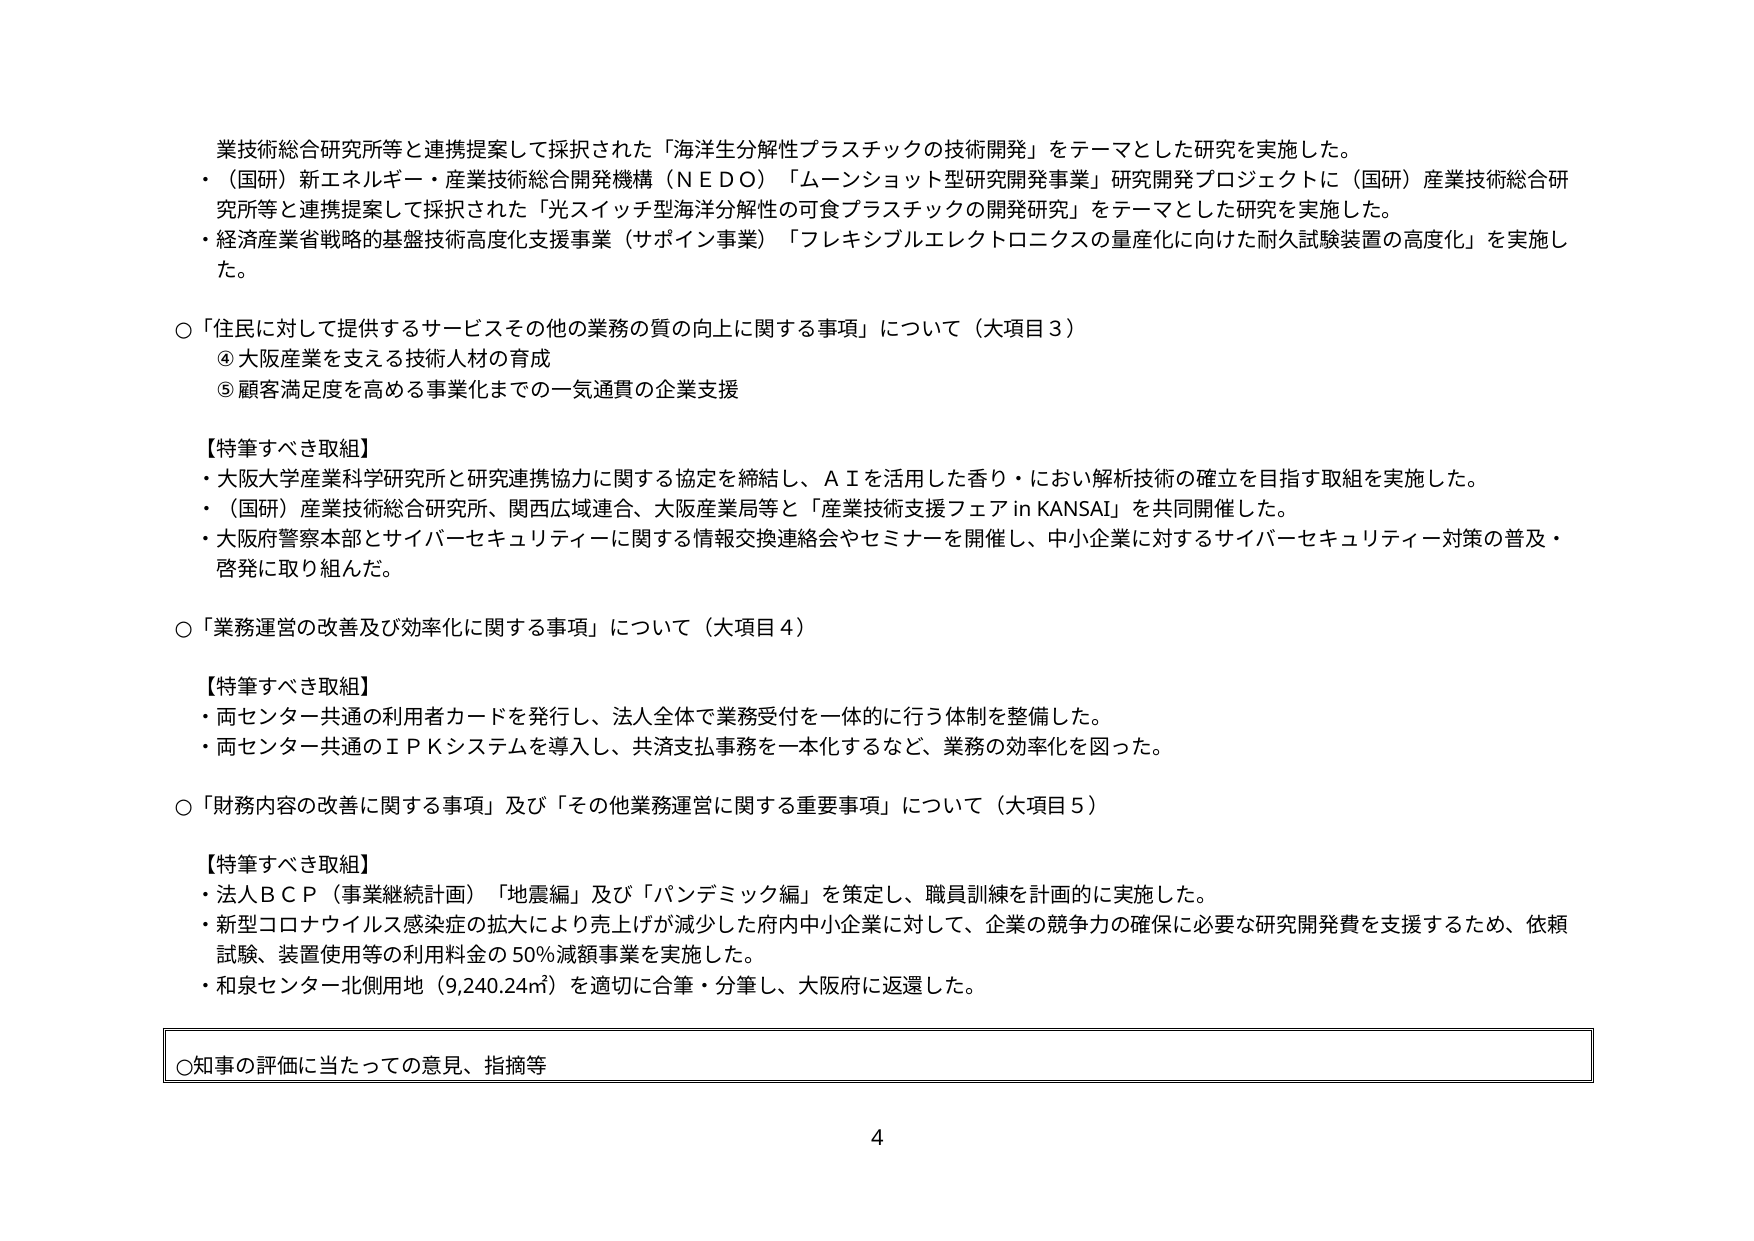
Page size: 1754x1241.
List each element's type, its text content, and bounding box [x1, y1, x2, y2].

text ・大阪大学産業科学研究所と研究連携協力に関する協定を締結し、ＡＩを活用した香り・におい解析技術の確立を目指す取組を実施した。 [196, 462, 1580, 492]
text ○「住民に対して提供するサービスその他の業務の質の向上に関する事項」について（大項目３） [174, 312, 1580, 343]
text 【特筆すべき取組】 [174, 432, 1580, 462]
text ④大阪産業を支える技術人材の育成 [174, 343, 1580, 373]
text ・和泉センター北側用地（9,240.24㎡）を適切に合筆・分筆し、大阪府に返還した。 [174, 969, 1580, 999]
text ○「業務運営の改善及び効率化に関する事項」について（大項目４） [174, 611, 1580, 642]
text ・大阪府警察本部とサイバーセキュリティーに関する情報交換連絡会やセミナーを開催し、中小企業に対するサイバーセキュリティー対策の普及・啓発に取り組んだ。 [174, 522, 1580, 583]
text ○「財務内容の改善に関する事項」及び「その他業務運営に関する重要事項」について（大項目５） [174, 789, 1580, 819]
text 【特筆すべき取組】 [174, 670, 1580, 700]
text ・（国研）新エネルギー・産業技術総合開発機構（ＮＥＤＯ）「ムーンショット型研究開発事業」研究開発プロジェクトに（国研）産業技術総合研究所等と連携提案して採択された「光スイッチ型海洋分解性の可食プラスチックの開発研究」をテーマとした研究を実施した。 [174, 163, 1580, 223]
text ・両センター共通の利用者カードを発行し、法人全体で業務受付を一体的に行う体制を整備した。 [174, 700, 1580, 731]
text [174, 133, 1580, 163]
text ⑤顧客満足度を高める事業化までの一気通貫の企業支援 [174, 373, 1580, 403]
text ・両センター共通のＩＰＫシステムを導入し、共済支払事務を一本化するなど、業務の効率化を図った。 [174, 731, 1580, 761]
text ・法人ＢＣＰ（事業継続計画）「地震編」及び「パンデミック編」を策定し、職員訓練を計画的に実施した。 [174, 878, 1580, 908]
text ・（国研）産業技術総合研究所、関西広域連合、大阪産業局等と「産業技術支援フェアin KANSAI」を共同開催した。 [196, 492, 1580, 522]
text 【特筆すべき取組】 [174, 848, 1580, 878]
text ・経済産業省戦略的基盤技術高度化支援事業（サポイン事業）「フレキシブルエレクトロニクスの量産化に向けた耐久試験装置の高度化」を実施した。 [174, 223, 1580, 284]
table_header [166, 1031, 1591, 1080]
text ・新型コロナウイルス感染症の拡大により売上げが減少した府内中小企業に対して、企業の競争力の確保に必要な研究開発費を支援するため、依頼試験、装置使用等の利用料金の50％減額事業を実施した。 [174, 908, 1580, 969]
